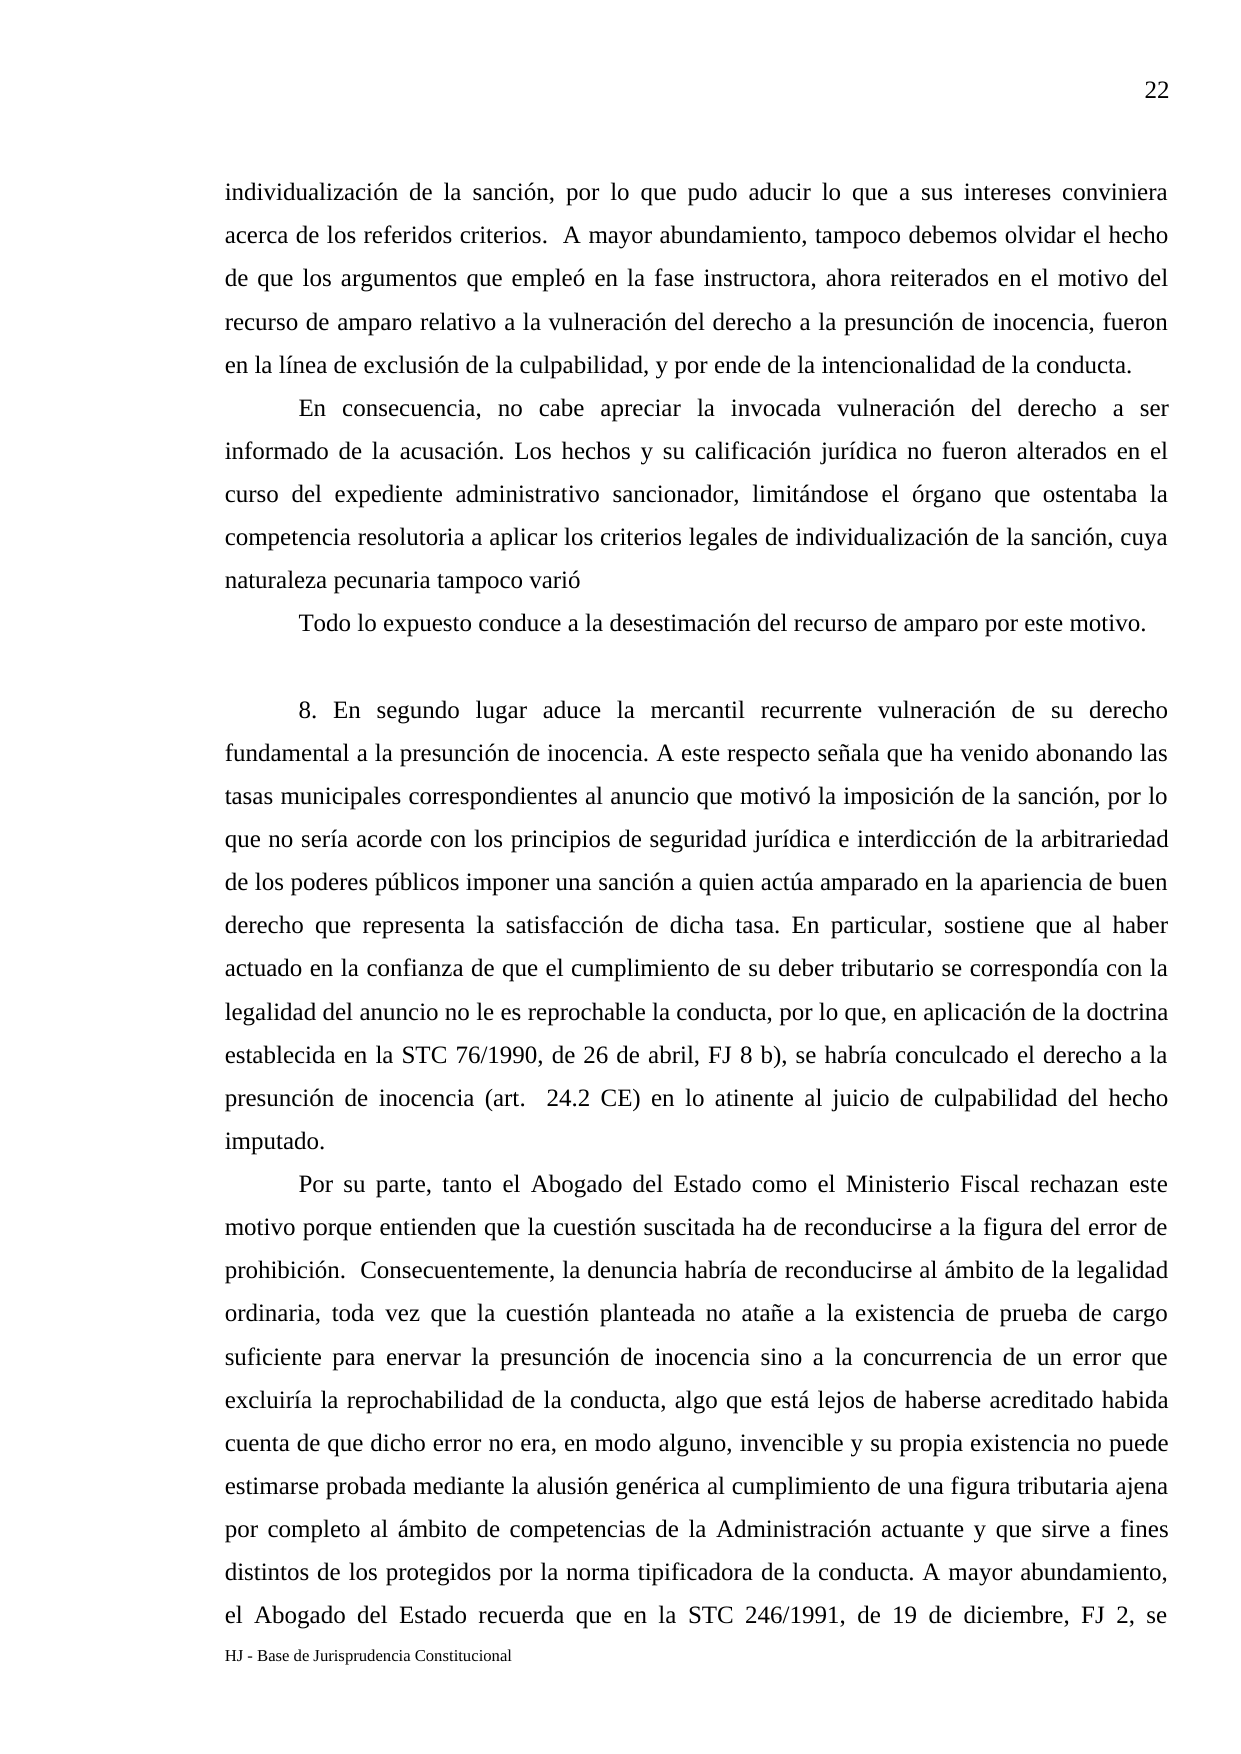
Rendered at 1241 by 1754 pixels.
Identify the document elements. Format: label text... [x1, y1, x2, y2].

text 8. En segundo lugar aduce la mercantil recurrente vulneración de su derecho fundamental a la presunción de inocencia. A este respecto señala que ha venido abonando las tasas municipales correspondientes al anuncio que motivó la imposición de la sanción, por lo que no sería acorde con los principios de seguridad jurídica e interdicción de la arbitrariedad de los poderes públicos imponer una sanción a quien actúa amparado en la apariencia de buen derecho que representa la satisfacción de dicha tasa. En particular, sostiene que al haber actuado en la confianza de que el cumplimiento de su deber tributario se correspondía con la legalidad del anuncio no le es reprochable la conducta, por lo que, en aplicación de la doctrina establecida en la STC 76/1990, de 26 de abril, FJ 8 b), se habría conculcado el derecho a la presunción de inocencia (art. 24.2 CE) en lo atinente al juicio de culpabilidad del hecho imputado. [224, 695, 1169, 1155]
text En consecuencia, no cabe apreciar la invocada vulneración del derecho a ser informado de la acusación. Los hechos y su calificación jurídica no fueron alterados en el curso del expediente administrativo sancionador, limitándose el órgano que ostentaba la competencia resolutoria a aplicar los criterios legales de individualización de la sanción, cuya naturaleza pecunaria tampoco varió [224, 393, 1169, 594]
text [224, 177, 1169, 378]
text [224, 1169, 1169, 1629]
text Todo lo expuesto conduce a la desestimación del recurso de amparo por este motivo. [224, 608, 1169, 637]
